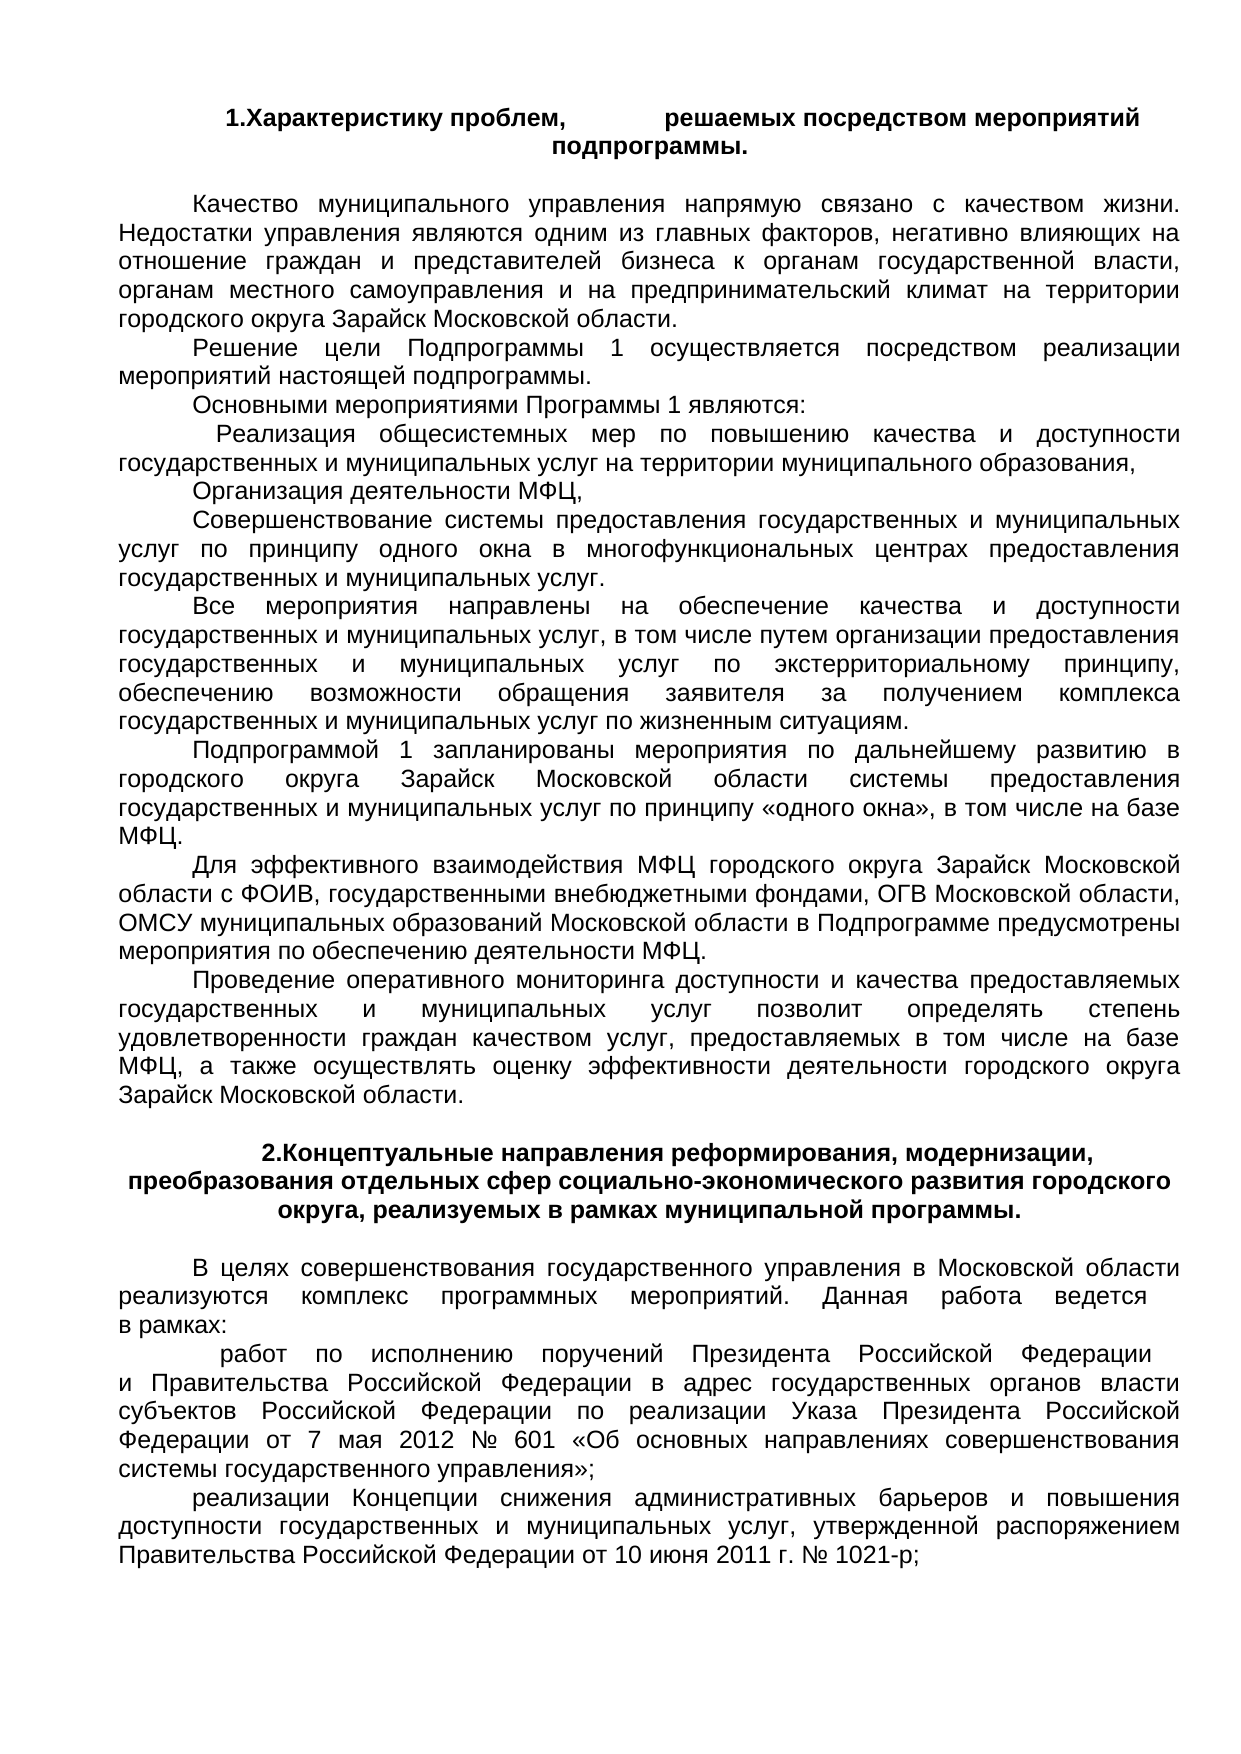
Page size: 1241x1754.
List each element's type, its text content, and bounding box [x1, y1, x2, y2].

text Подпрограммой 1 запланированы мероприятия по дальнейшему развитию в городского округа Зарайск Московской области системы предоставления государственных и муниципальных услуг по принципу «одного окна», в том числе на базе МФЦ. [118, 735, 1181, 850]
text В целях совершенствования государственного управления в Московской области реализуются комплекс программных мероприятий. Данная работа ведется в рамках: [118, 1253, 1181, 1339]
text Совершенствование системы предоставления государственных и муниципальных услуг по принципу одного окна в многофункциональных центрах предоставления государственных и муниципальных услуг. [118, 505, 1181, 591]
text работ по исполнению поручений Президента Российской Федерации и Правительства Российской Федерации в адрес государственных органов власти субъектов Российской Федерации по реализации Указа Президента Российской Федерации от 7 мая 2012 № 601 «Об основных направлениях совершенствования системы государственного управления»; [118, 1339, 1181, 1483]
text Реализация общесистемных мер по повышению качества и доступности государственных и муниципальных услуг на территории муниципального образования, [118, 419, 1181, 476]
text Качество муниципального управления напрямую связано с качеством жизни. Недостатки управления являются одним из главных факторов, негативно влияющих на отношение граждан и представителей бизнеса к органам государственной власти, органам местного самоуправления и на предпринимательский климат на территории городского округа Зарайск Московской области. [118, 189, 1181, 333]
text 2.Концептуальные направления реформирования, модернизации, преобразования отдельных сфер социально-экономического развития городского округа, реализуемых в рамках муниципальной программы. [118, 1138, 1181, 1224]
text Решение цели Подпрограммы 1 осуществляется посредством реализации мероприятий настоящей подпрограммы. [118, 333, 1181, 390]
text 1.Характеристику проблем, решаемых посредством мероприятий подпрограммы. [118, 103, 1181, 160]
text Для эффективного взаимодействия МФЦ городского округа Зарайск Московской области с ФОИВ, государственными внебюджетными фондами, ОГВ Московской области, ОМСУ муниципальных образований Московской области в Подпрограмме предусмотрены мероприятия по обеспечению деятельности МФЦ. [118, 850, 1181, 965]
text реализации Концепции снижения административных барьеров и повышения доступности государственных и муниципальных услуг, утвержденной распоряжением Правительства Российской Федерации от 10 июня 2011 г. № 1021-р; [118, 1483, 1181, 1569]
text Организация деятельности МФЦ, [118, 476, 1181, 505]
text Основными мероприятиями Программы 1 являются: [118, 390, 1181, 419]
text Все мероприятия направлены на обеспечение качества и доступности государственных и муниципальных услуг, в том числе путем организации предоставления государственных и муниципальных услуг по экстерриториальному принципу, обеспечению возможности обращения заявителя за получением комплекса государственных и муниципальных услуг по жизненным ситуациям. [118, 591, 1181, 735]
text Проведение оперативного мониторинга доступности и качества предоставляемых государственных и муниципальных услуг позволит определять степень удовлетворенности граждан качеством услуг, предоставляемых в том числе на базе МФЦ, а также осуществлять оценку эффективности деятельности городского округа Зарайск Московской области. [118, 965, 1181, 1109]
